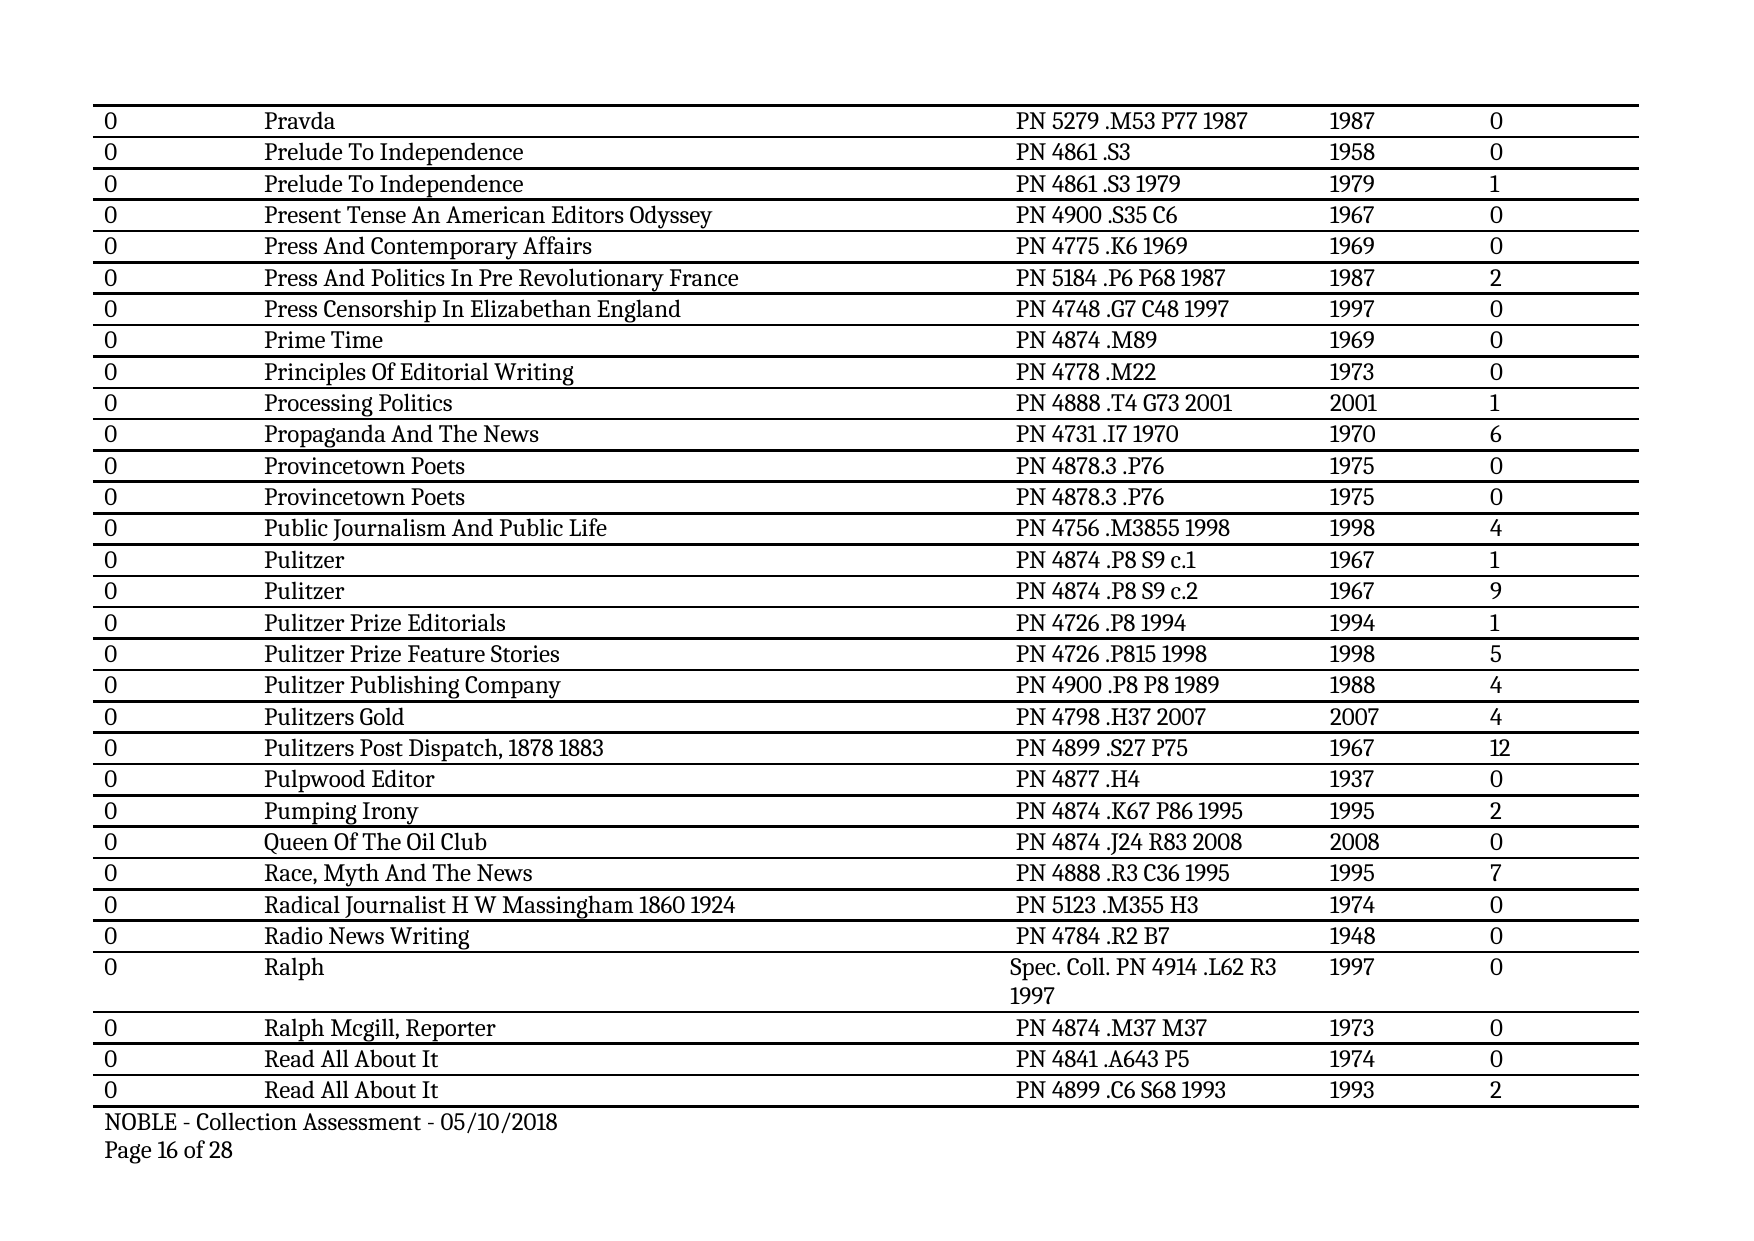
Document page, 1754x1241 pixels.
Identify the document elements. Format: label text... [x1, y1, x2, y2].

table_cell PN 5279 .M53 P77 1987 [999, 107, 1319, 136]
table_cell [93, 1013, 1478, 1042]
table_cell PN 4726 .P8 1994 [999, 608, 1319, 637]
table_cell 1987 [1319, 107, 1478, 136]
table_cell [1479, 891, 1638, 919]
table_cell 0 [93, 138, 253, 167]
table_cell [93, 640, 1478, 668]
table_cell 6 [1479, 420, 1638, 449]
table_cell PN 4878.3 .P76 [999, 452, 1319, 480]
table_cell Press And Contemporary Affairs [253, 232, 999, 261]
table_cell 0 [93, 420, 253, 449]
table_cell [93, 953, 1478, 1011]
table_cell 1 [1479, 546, 1638, 574]
table_cell 0 [1479, 232, 1638, 261]
table_cell 0 [93, 170, 253, 198]
table_cell PN 4778 .M22 [999, 358, 1319, 386]
table_cell 0 [1479, 201, 1638, 229]
table_cell Public Journalism And Public Life [253, 515, 999, 543]
table_cell 0 [1479, 326, 1638, 355]
table_cell 1979 [1319, 170, 1478, 198]
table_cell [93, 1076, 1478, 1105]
table_cell Prelude To Independence [253, 138, 999, 167]
table_cell 1 [1479, 389, 1638, 418]
table_cell 1987 [1319, 264, 1478, 292]
table_cell PN 4874 .M89 [999, 326, 1319, 355]
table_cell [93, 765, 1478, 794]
table_cell 1958 [1319, 138, 1478, 167]
table_cell Processing Politics [253, 389, 999, 418]
table_cell Prelude To Independence [253, 170, 999, 198]
table_cell 1973 [1319, 358, 1478, 386]
table_cell 0 [1479, 452, 1638, 480]
table_cell 0 [93, 608, 253, 637]
table_cell Provincetown Poets [253, 452, 999, 480]
table_cell 0 [93, 232, 253, 261]
table_cell 0 [1479, 295, 1638, 324]
table_cell 0 [93, 483, 253, 512]
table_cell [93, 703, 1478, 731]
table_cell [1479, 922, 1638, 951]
table_cell 2001 [1319, 389, 1478, 418]
table_cell 0 [93, 201, 253, 229]
table_cell PN 4748 .G7 C48 1997 [999, 295, 1319, 324]
table_cell 1969 [1319, 326, 1478, 355]
table_cell 0 [93, 577, 253, 606]
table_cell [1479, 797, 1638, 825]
table_cell Provincetown Poets [253, 483, 999, 512]
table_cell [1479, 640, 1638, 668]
table_cell 1967 [1319, 201, 1478, 229]
table_cell PN 4731 .I7 1970 [999, 420, 1319, 449]
table_cell 1 [1479, 170, 1638, 198]
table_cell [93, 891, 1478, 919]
table_cell 1970 [1319, 420, 1478, 449]
table_cell PN 4878.3 .P76 [999, 483, 1319, 512]
table_cell 1997 [1319, 295, 1478, 324]
table_cell 2 [1479, 264, 1638, 292]
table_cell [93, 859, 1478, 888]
table_cell 0 [93, 389, 253, 418]
table_cell Pulitzer [253, 546, 999, 574]
table_cell Present Tense An American Editors Odyssey [253, 201, 999, 229]
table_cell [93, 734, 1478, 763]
table_cell 0 [93, 546, 253, 574]
table_cell PN 4888 .T4 G73 2001 [999, 389, 1319, 418]
table_cell 0 [1479, 107, 1638, 136]
table_cell PN 5184 .P6 P68 1987 [999, 264, 1319, 292]
table_cell PN 4874 .P8 S9 c.1 [999, 546, 1319, 574]
table_cell Press And Politics In Pre Revolutionary France [253, 264, 999, 292]
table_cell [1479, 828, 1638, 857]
table_cell PN 4874 .P8 S9 c.2 [999, 577, 1319, 606]
table_cell 1969 [1319, 232, 1478, 261]
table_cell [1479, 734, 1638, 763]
table_cell 9 [1479, 577, 1638, 606]
table_cell 4 [1479, 515, 1638, 543]
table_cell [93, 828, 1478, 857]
table_cell Pravda [253, 107, 999, 136]
table_cell Propaganda And The News [253, 420, 999, 449]
table_cell 0 [93, 264, 253, 292]
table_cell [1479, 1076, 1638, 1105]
table_cell Prime Time [253, 326, 999, 355]
table_cell 0 [93, 107, 253, 136]
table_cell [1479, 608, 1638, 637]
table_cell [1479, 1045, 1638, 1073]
table_cell 0 [1479, 483, 1638, 512]
table_cell 0 [1479, 358, 1638, 386]
table_cell PN 4861 .S3 [999, 138, 1319, 167]
table_cell 0 [93, 295, 253, 324]
table_cell 0 [93, 515, 253, 543]
table_cell Pulitzer [253, 577, 999, 606]
table_cell PN 4900 .S35 C6 [999, 201, 1319, 229]
table_cell Press Censorship In Elizabethan England [253, 295, 999, 324]
table_cell 0 [1479, 138, 1638, 167]
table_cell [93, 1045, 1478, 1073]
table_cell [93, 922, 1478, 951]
table_cell 1998 [1319, 515, 1478, 543]
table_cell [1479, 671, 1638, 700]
table_cell PN 4861 .S3 1979 [999, 170, 1319, 198]
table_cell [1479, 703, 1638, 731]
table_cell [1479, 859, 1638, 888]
table_cell PN 4775 .K6 1969 [999, 232, 1319, 261]
table_cell 1967 [1319, 577, 1478, 606]
table_cell Pulitzer Prize Editorials [253, 608, 999, 637]
table_cell 0 [93, 326, 253, 355]
table_cell PN 4756 .M3855 1998 [999, 515, 1319, 543]
table_cell 0 [93, 358, 253, 386]
table_cell 1975 [1319, 483, 1478, 512]
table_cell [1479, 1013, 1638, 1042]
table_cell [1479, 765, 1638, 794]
table_cell Principles Of Editorial Writing [253, 358, 999, 386]
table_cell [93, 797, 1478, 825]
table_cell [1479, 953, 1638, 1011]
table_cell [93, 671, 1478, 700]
table_cell 0 [93, 452, 253, 480]
table_cell 1975 [1319, 452, 1478, 480]
table_cell 1967 [1319, 546, 1478, 574]
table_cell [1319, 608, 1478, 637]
